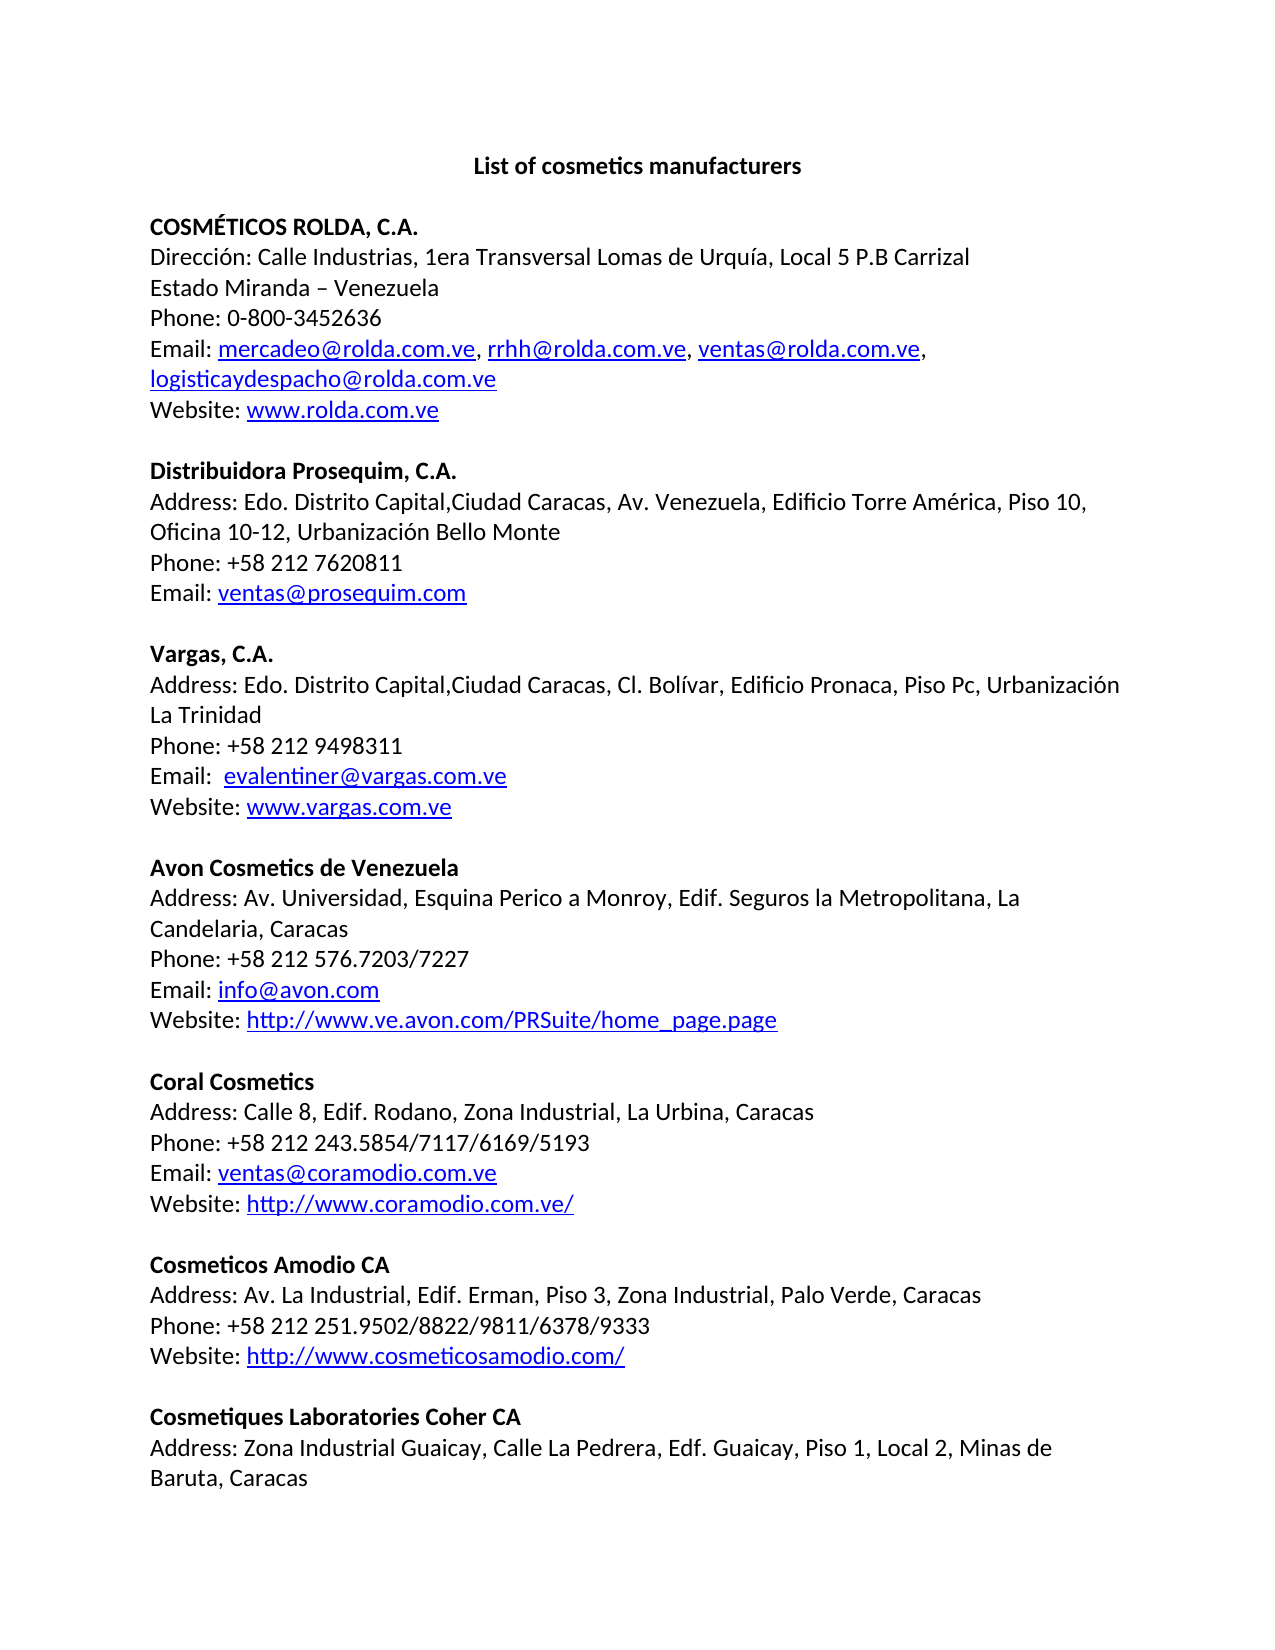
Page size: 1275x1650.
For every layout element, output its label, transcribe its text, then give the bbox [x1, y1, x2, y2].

text Phone: +58 212 7620811 [150, 547, 1125, 577]
text Address: Av. La Industrial, Edif. Erman, Piso 3, Zona Industrial, Palo Verde, Caracas [150, 1279, 1125, 1310]
text Email: evalentiner@vargas.com.ve [150, 760, 1125, 791]
text Address: Av. Universidad, Esquina Perico a Monroy, Edif. Seguros la Metropolitana, La Candelaria, Caracas [150, 882, 1125, 943]
text Address: Edo. Distrito Capital,Ciudad Caracas, Cl. Bolívar, Edificio Pronaca, Piso Pc, Urbanización La Trinidad [150, 669, 1125, 730]
text Website: http://www.ve.avon.com/PRSuite/home_page.page [150, 1004, 1125, 1035]
text Estado Miranda – Venezuela [150, 272, 1125, 303]
text COSMÉTICOS ROLDA, C.A. [150, 211, 1125, 242]
text Cosmetiques Laboratories Coher CA [150, 1401, 1125, 1432]
text Website: www.rolda.com.ve [150, 394, 1125, 425]
text Phone: +58 212 576.7203/7227 [150, 943, 1125, 974]
text Cosmeticos Amodio CA [150, 1249, 1125, 1279]
text Phone: 0-800-3452636 [150, 303, 1125, 333]
text Vargas, C.A. [150, 638, 1125, 669]
text Email: ventas@coramodio.com.ve [150, 1157, 1125, 1188]
text Email: ventas@prosequim.com [150, 577, 1125, 608]
text Phone: +58 212 9498311 [150, 730, 1125, 760]
text Website: http://www.coramodio.com.ve/ [150, 1188, 1125, 1218]
text Coral Cosmetics [150, 1066, 1125, 1096]
text Dirección: Calle Industrias, 1era Transversal Lomas de Urquía, Local 5 P.B Carrizal [150, 242, 1125, 272]
text Distribuidora Prosequim, C.A. [150, 455, 1125, 486]
text Phone: +58 212 251.9502/8822/9811/6378/9333 [150, 1310, 1125, 1340]
text Website: www.vargas.com.ve [150, 791, 1125, 821]
text Phone: +58 212 243.5854/7117/6169/5193 [150, 1127, 1125, 1157]
text Avon Cosmetics de Venezuela [150, 852, 1125, 882]
text Email: info@avon.com [150, 974, 1125, 1004]
text Address: Calle 8, Edif. Rodano, Zona Industrial, La Urbina, Caracas [150, 1096, 1125, 1127]
text Email: mercadeo@rolda.com.ve, rrhh@rolda.com.ve, ventas@rolda.com.ve, logisticaydespacho@rolda.com.ve [150, 333, 1125, 394]
text Website: http://www.cosmeticosamodio.com/ [150, 1340, 1125, 1371]
text Address: Edo. Distrito Capital,Ciudad Caracas, Av. Venezuela, Edificio Torre América, Piso 10, Oficina 10-12, Urbanización Bello Monte [150, 486, 1125, 547]
text Address: Zona Industrial Guaicay, Calle La Pedrera, Edf. Guaicay, Piso 1, Local 2, Minas de Baruta, Caracas [150, 1432, 1125, 1493]
text List of cosmetics manufacturers [150, 150, 1125, 181]
